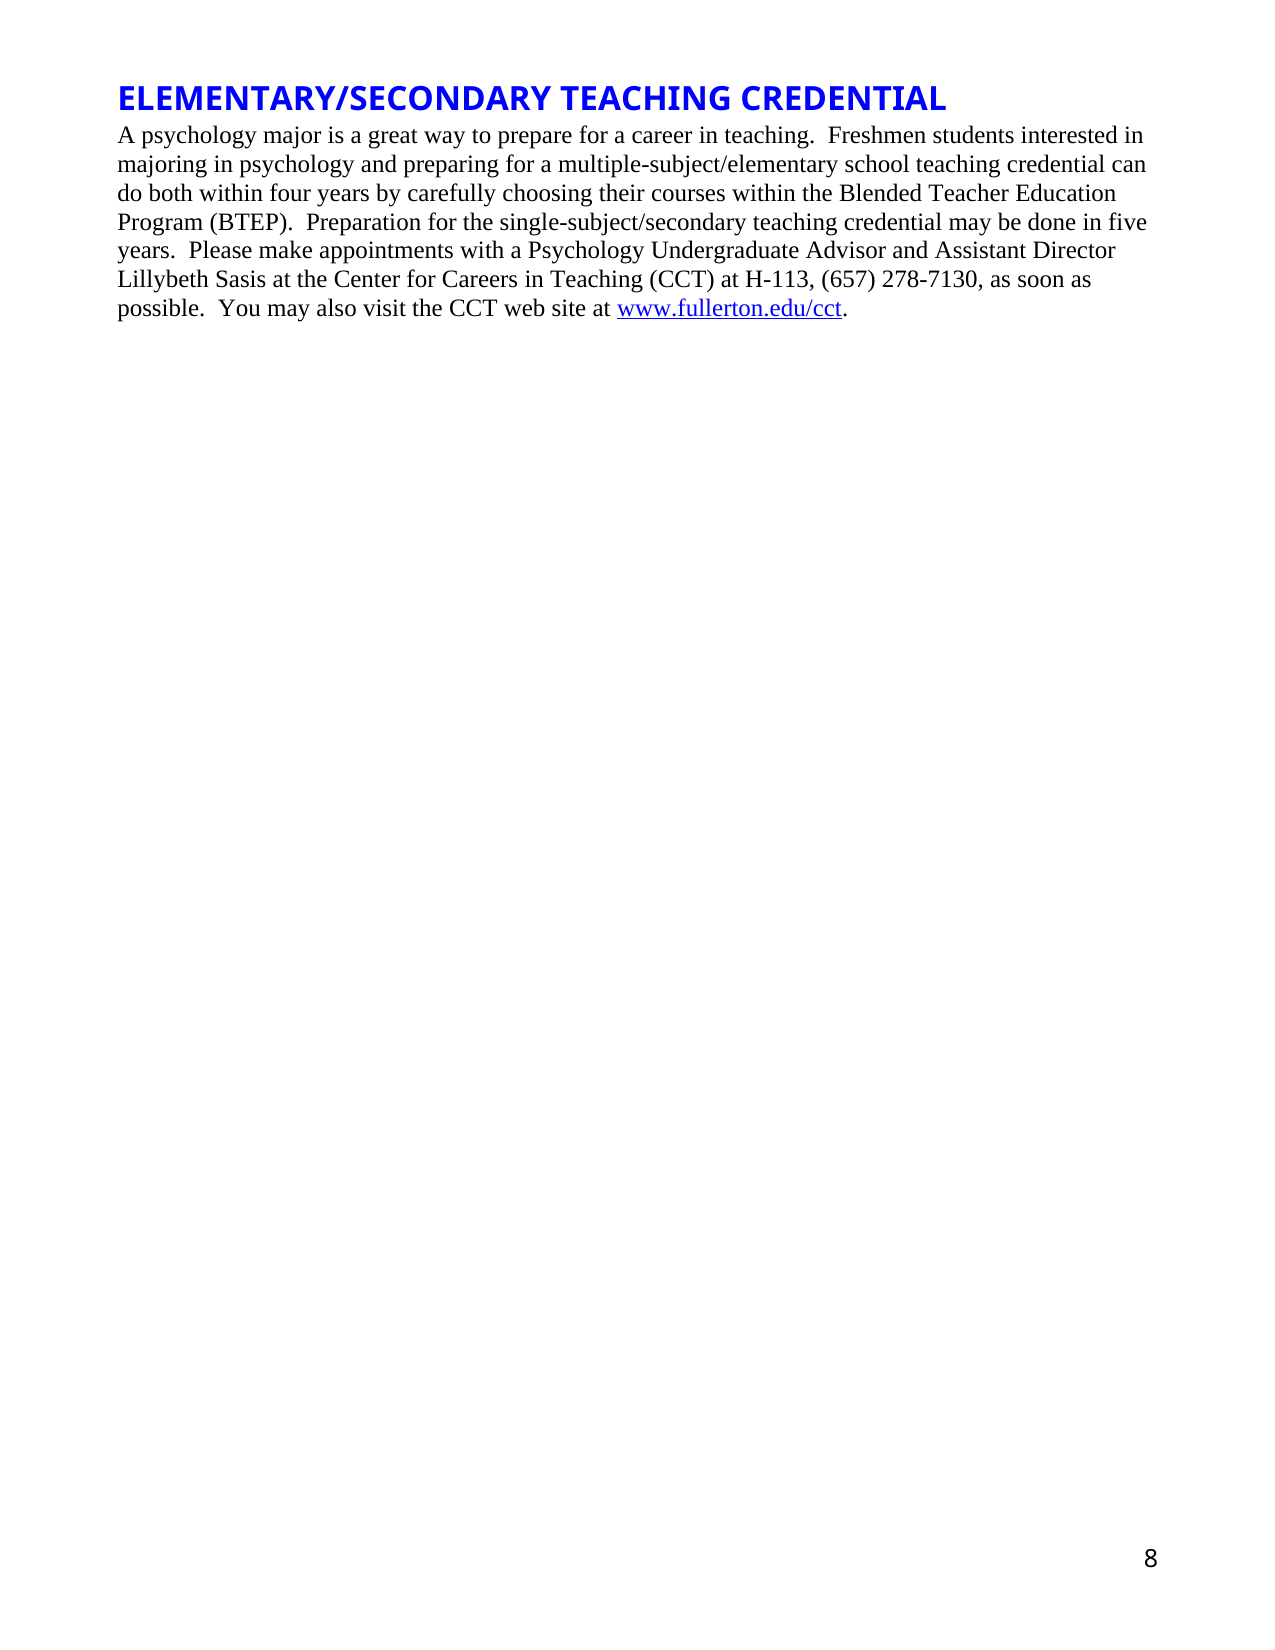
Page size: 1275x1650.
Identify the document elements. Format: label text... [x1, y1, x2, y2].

text A psychology major is a great way to prepare for a career in teaching. Freshmen students interested in majoring in psychology and preparing for a multiple-subject/elementary school teaching credential can do both within four years by carefully choosing their courses within the Blended Teacher Education Program (BTEP). Preparation for the single-subject/secondary teaching credential may be done in five years. Please make appointments with a Psychology Undergraduate Advisor and Assistant Director Lillybeth Sasis at the Center for Careers in Teaching (CCT) at H-113, (657) 278-7130, as soon as possible. You may also visit the CCT web site at www.fullerton.edu/cct. [117, 120, 1158, 322]
text ELEMENTARY/SECONDARY TEACHING CREDENTIAL [117, 75, 1158, 120]
